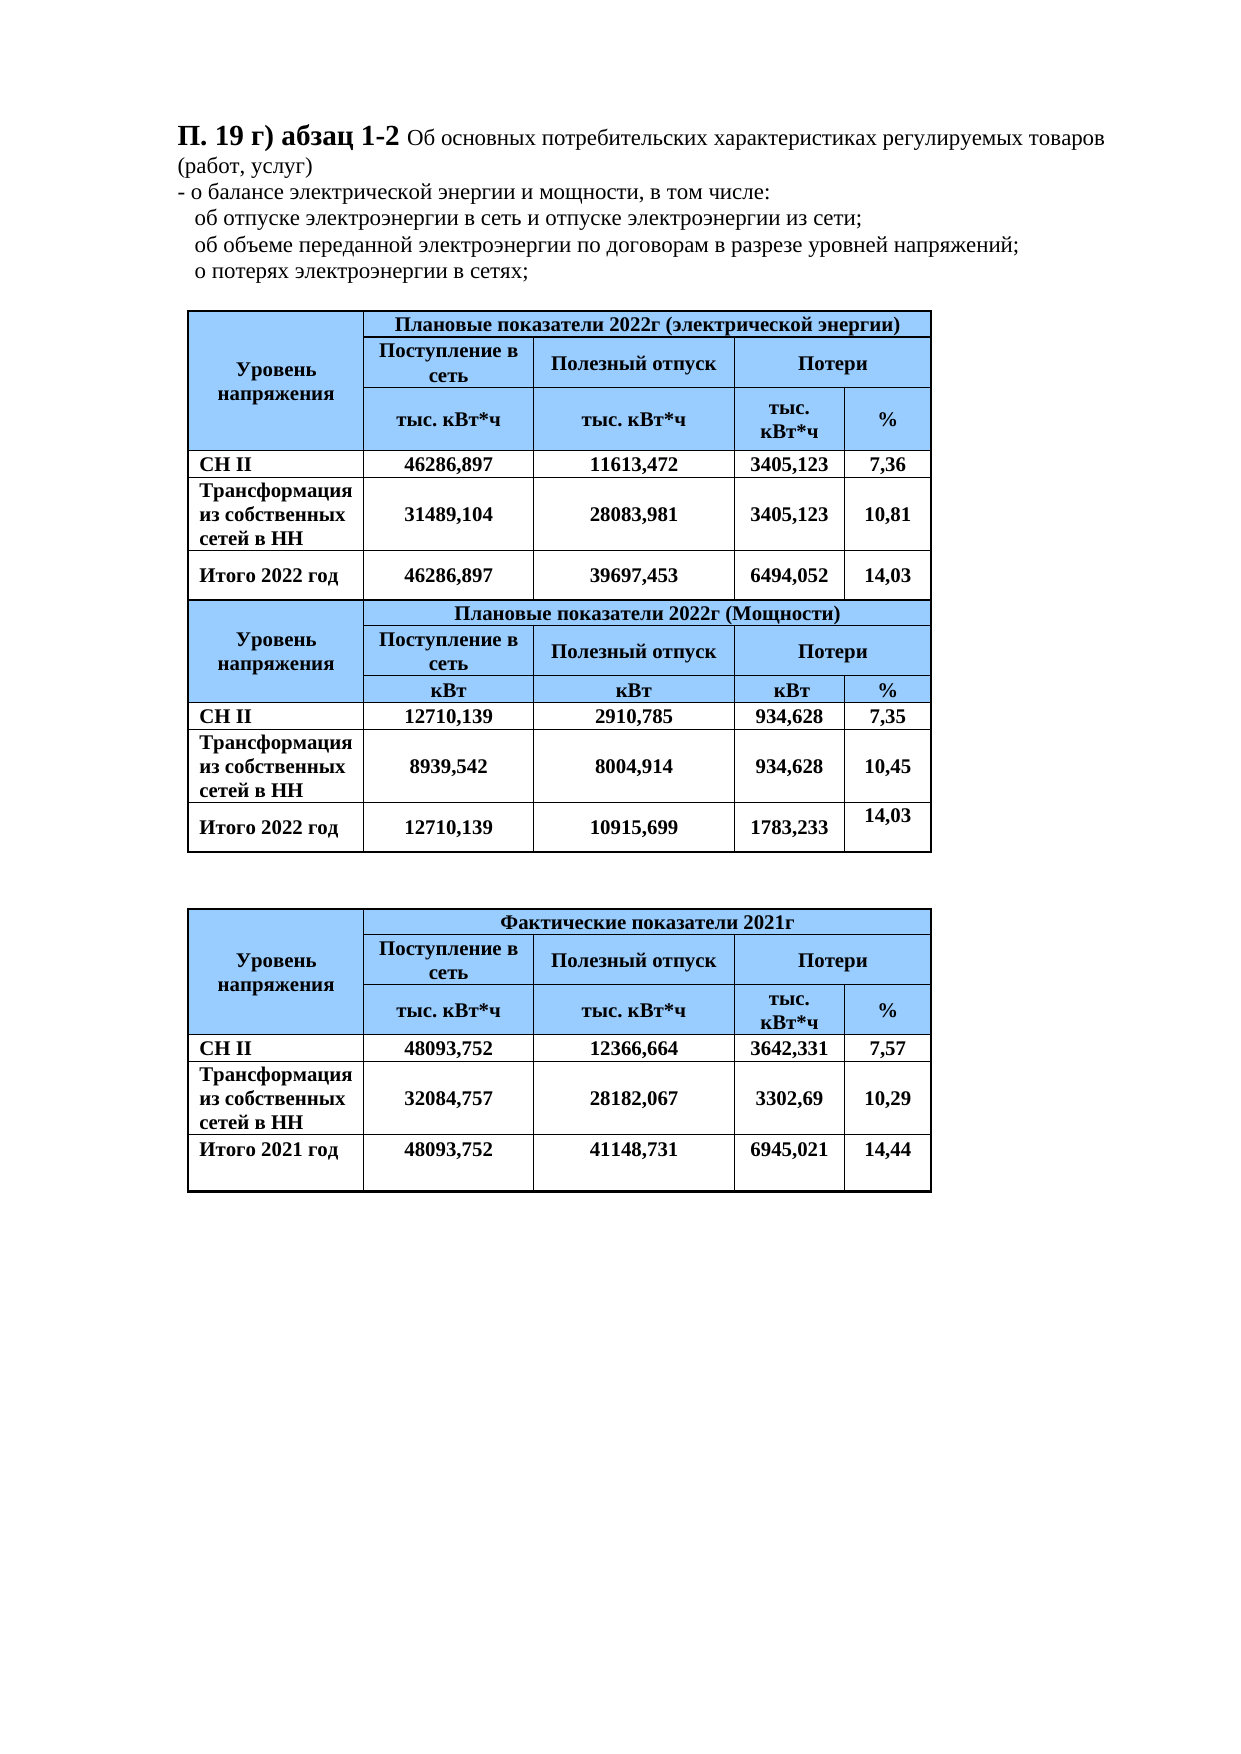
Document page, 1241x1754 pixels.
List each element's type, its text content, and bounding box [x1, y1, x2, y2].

table_cell % [845, 985, 930, 1034]
table_cell кВт [364, 676, 533, 702]
table_cell 8939,542 [364, 730, 533, 802]
table_cell % [845, 388, 930, 450]
table_cell Полезный отпуск [534, 626, 734, 675]
table_cell 2910,785 [534, 703, 734, 728]
table_cell 7,35 [845, 703, 930, 728]
table_cell Полезный отпуск [534, 935, 734, 984]
table_cell СН II [189, 451, 363, 477]
table_cell 32084,757 [364, 1062, 533, 1134]
table_cell 10,81 [845, 478, 930, 550]
table_cell 41148,731 [534, 1135, 734, 1162]
table_cell тыс. кВт*ч [534, 985, 734, 1034]
table_header Плановые показатели 2022г (электрической энергии) [364, 312, 930, 336]
table_cell Потери [735, 626, 930, 675]
table_cell Итого 2022 год [189, 803, 363, 851]
table_cell Плановые показатели 2022г (Мощности) [364, 601, 930, 625]
table_cell 12366,664 [534, 1035, 734, 1061]
table_cell 934,628 [735, 703, 844, 728]
table_cell СН II [189, 1035, 363, 1061]
table_cell 46286,897 [364, 551, 533, 599]
table_cell 31489,104 [364, 478, 533, 550]
table_cell 6494,052 [735, 551, 844, 599]
table_cell СН II [189, 703, 363, 728]
table_cell 28182,067 [534, 1062, 734, 1134]
table_cell Потери [735, 338, 930, 387]
table_cell тыс. кВт*ч [364, 985, 533, 1034]
table_cell тыс. кВт*ч [534, 388, 734, 450]
table_cell Трансформация из собственных сетей в НН [189, 1062, 363, 1134]
table_cell тыс. кВт*ч [364, 388, 533, 450]
table_header Уровень напряжения [189, 910, 363, 1034]
table_cell [364, 1162, 533, 1190]
table_cell 39697,453 [534, 551, 734, 599]
table_cell 1783,233 [735, 803, 844, 851]
table_cell 7,57 [845, 1035, 930, 1061]
table_header Уровень напряжения [189, 312, 363, 450]
text - о балансе электрической энергии и мощности, в том числе: об отпуске электроэнергии в сеть и отпуске электроэнергии из сети; об объеме переданной электроэнергии по договорам в разрезе уровней напряжений; [177, 178, 1152, 257]
table_cell кВт [735, 676, 844, 702]
table_cell Поступление в сеть [364, 626, 533, 675]
table_cell 46286,897 [364, 451, 533, 477]
table_cell 3405,123 [735, 478, 844, 550]
table_cell 10,29 [845, 1062, 930, 1134]
table_cell кВт [534, 676, 734, 702]
table_cell 12710,139 [364, 803, 533, 851]
table_cell 14,44 [845, 1135, 930, 1162]
table_cell 14,03 [845, 803, 930, 851]
table_cell Поступление в сеть [364, 935, 533, 984]
table_header Фактические показатели 2021г [364, 910, 930, 934]
table_cell [735, 1162, 844, 1190]
table_cell 10915,699 [534, 803, 734, 851]
table_cell 934,628 [735, 730, 844, 802]
table_cell [189, 1162, 363, 1190]
table_cell Итого 2021 год [189, 1135, 363, 1162]
table_cell 28083,981 [534, 478, 734, 550]
table_cell [534, 1162, 734, 1190]
table_cell 10,45 [845, 730, 930, 802]
table_cell тыс. кВт*ч [735, 388, 844, 450]
table_cell Поступление в сеть [364, 338, 533, 387]
table_cell Итого 2022 год [189, 551, 363, 599]
table_cell Потери [735, 935, 930, 984]
table_cell 11613,472 [534, 451, 734, 477]
table_cell % [845, 676, 930, 702]
table_cell тыс. кВт*ч [735, 985, 844, 1034]
table_cell 14,03 [845, 551, 930, 599]
table_cell Трансформация из собственных сетей в НН [189, 478, 363, 550]
text П. 19 г) абзац 1-2 Об основных потребительских характеристиках регулируемых товаров (работ, услуг) [177, 118, 1152, 178]
table_cell 48093,752 [364, 1135, 533, 1162]
table_cell 48093,752 [364, 1035, 533, 1061]
table_cell 3405,123 [735, 451, 844, 477]
table_cell 8004,914 [534, 730, 734, 802]
table_cell 6945,021 [735, 1135, 844, 1162]
text о потерях электроэнергии в сетях; [177, 257, 1152, 283]
table_cell [845, 1162, 930, 1190]
table_cell Уровень напряжения [189, 601, 363, 702]
table_cell 12710,139 [364, 703, 533, 728]
table_cell 7,36 [845, 451, 930, 477]
table_cell 3302,69 [735, 1062, 844, 1134]
table_cell 3642,331 [735, 1035, 844, 1061]
table_cell Полезный отпуск [534, 338, 734, 387]
table_cell Трансформация из собственных сетей в НН [189, 730, 363, 802]
